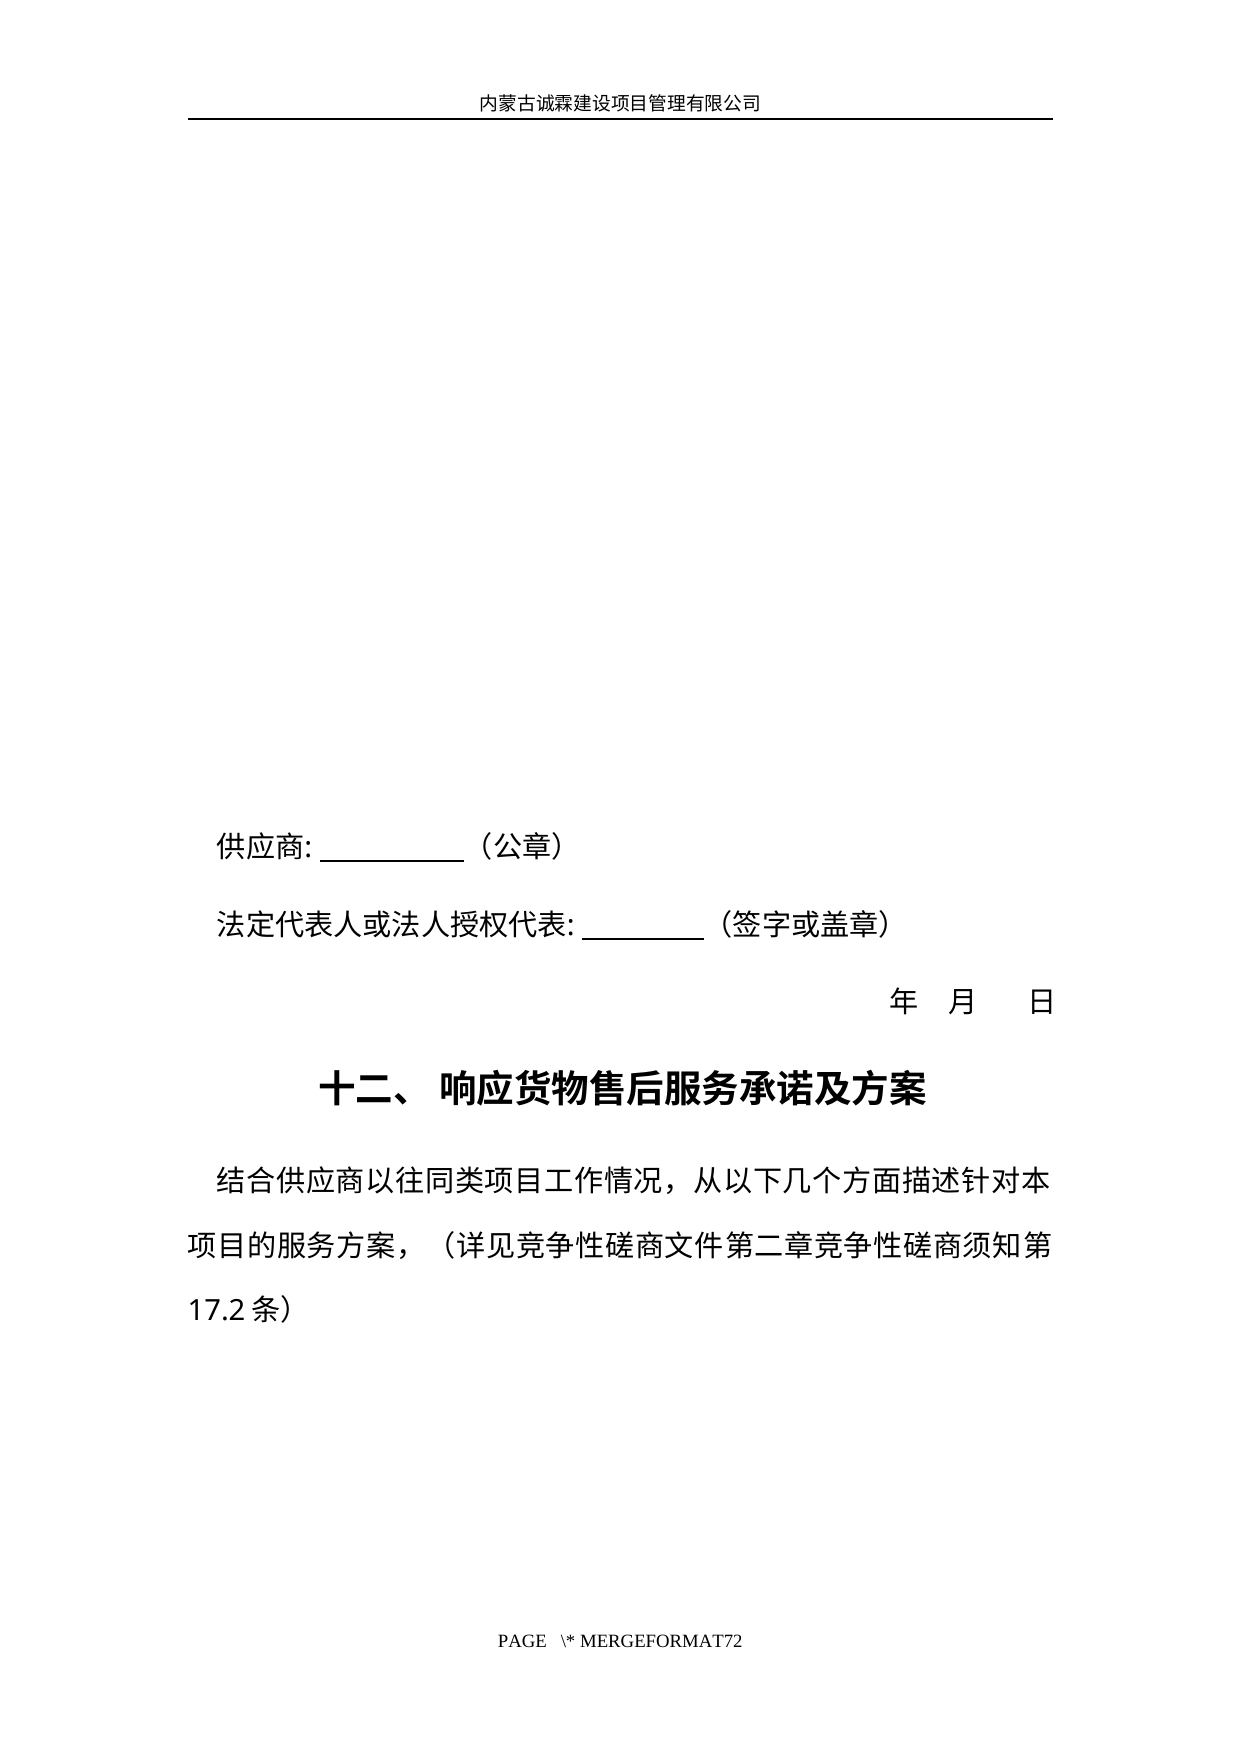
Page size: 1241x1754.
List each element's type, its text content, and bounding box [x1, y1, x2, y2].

text 法定代表人或法人授权代表: （签字或盖章） [187, 890, 1053, 955]
text 十二、 响应货物售后服务承诺及方案 [187, 1054, 1057, 1119]
text 结合供应商以往同类项目工作情况，从以下几个方面描述针对本项目的服务方案，（详见竞争性磋商文件第二章竞争性磋商须知第17.2条） [187, 1146, 1053, 1341]
text 供应商: （公章） [187, 812, 1053, 877]
text 年 月 日 [187, 967, 1057, 1032]
